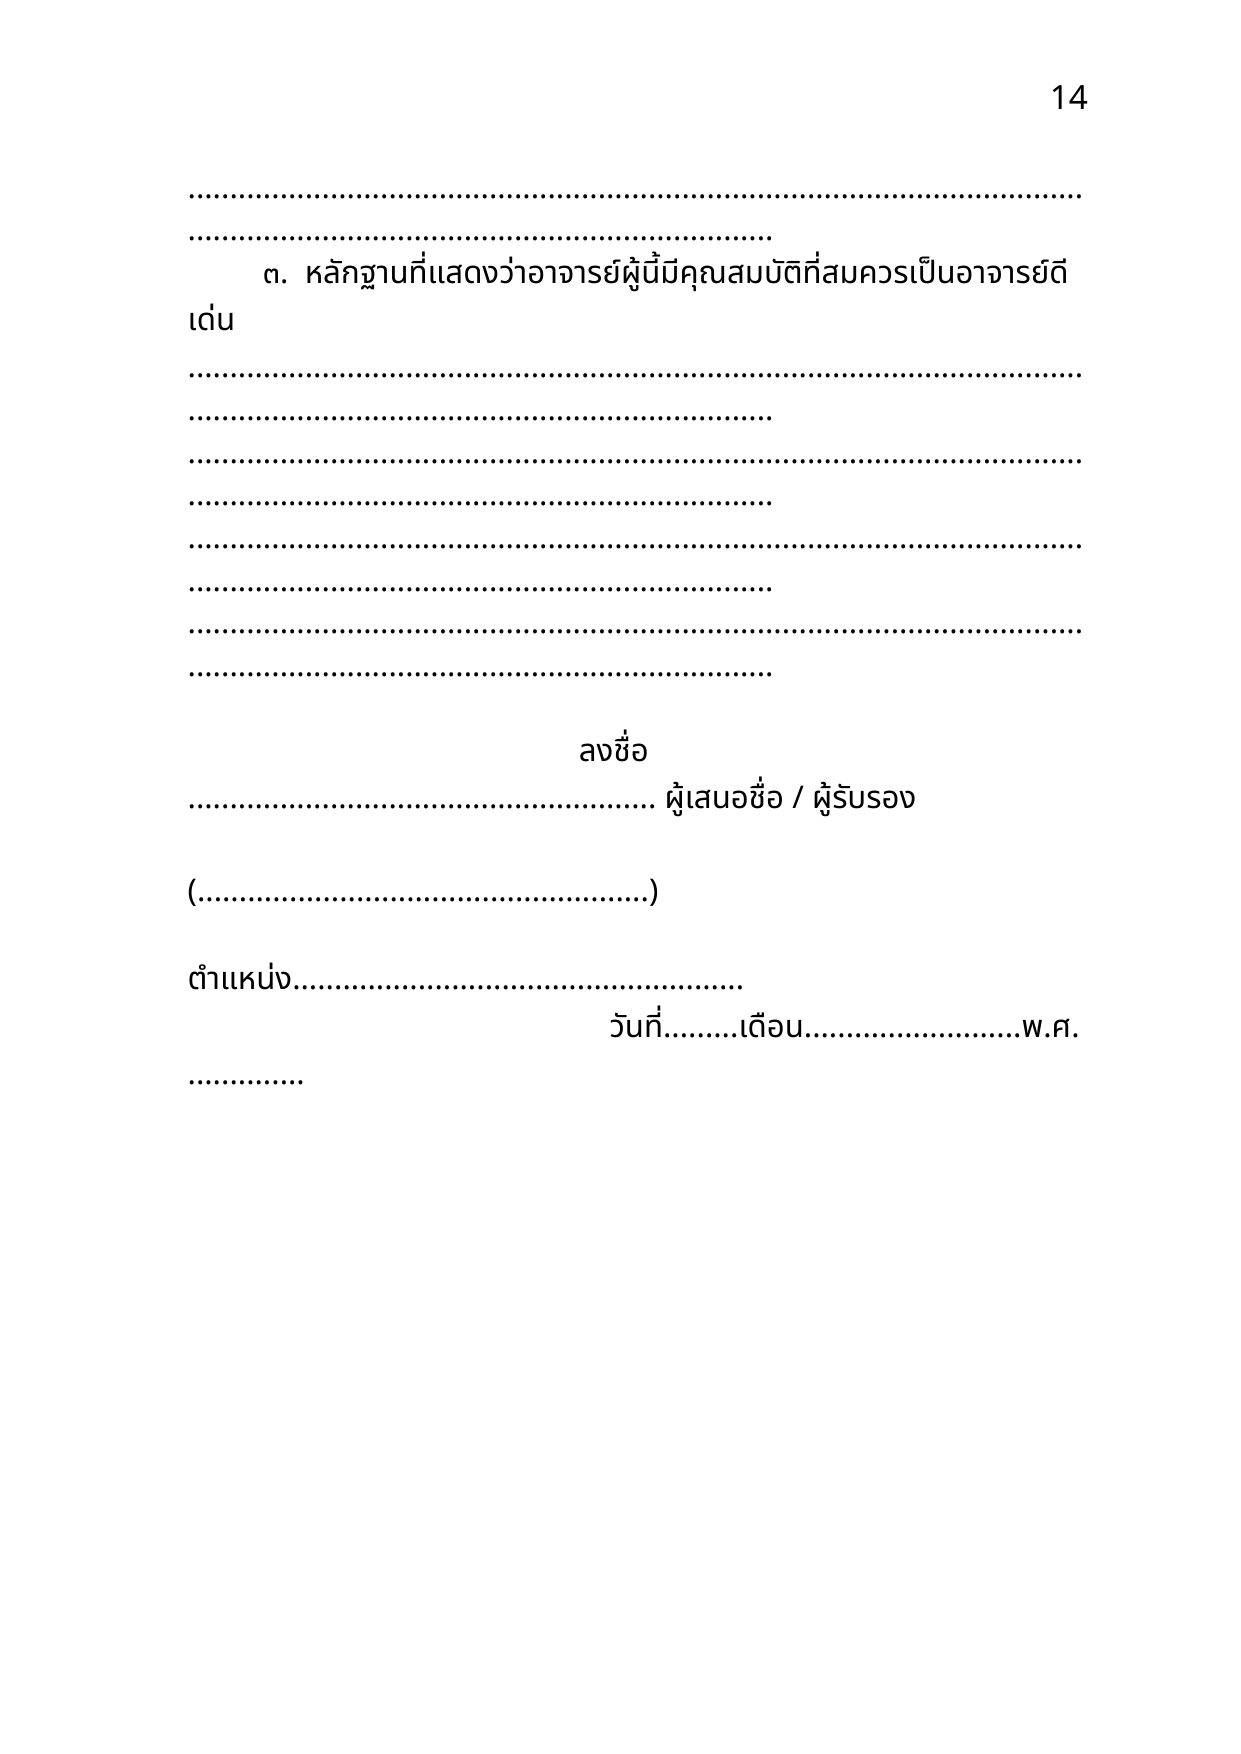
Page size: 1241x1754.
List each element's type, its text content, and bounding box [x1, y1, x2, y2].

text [187, 164, 1087, 250]
text ตำแหน่ง...................................................... [187, 911, 1087, 1003]
text วันที่.........เดือน..........................พ.ศ. .............. [187, 1003, 1087, 1094]
text (......................................................) [187, 823, 1087, 911]
text ลงชื่อ ........................................................ ผู้เสนอชื่อ / ผู้รับรอง [187, 728, 1087, 823]
text ๓. หลักฐานที่แสดงว่าอาจารย์ผู้นี้มีคุณสมบัติที่สมควรเป็นอาจารย์ดีเด่น [187, 250, 1087, 344]
